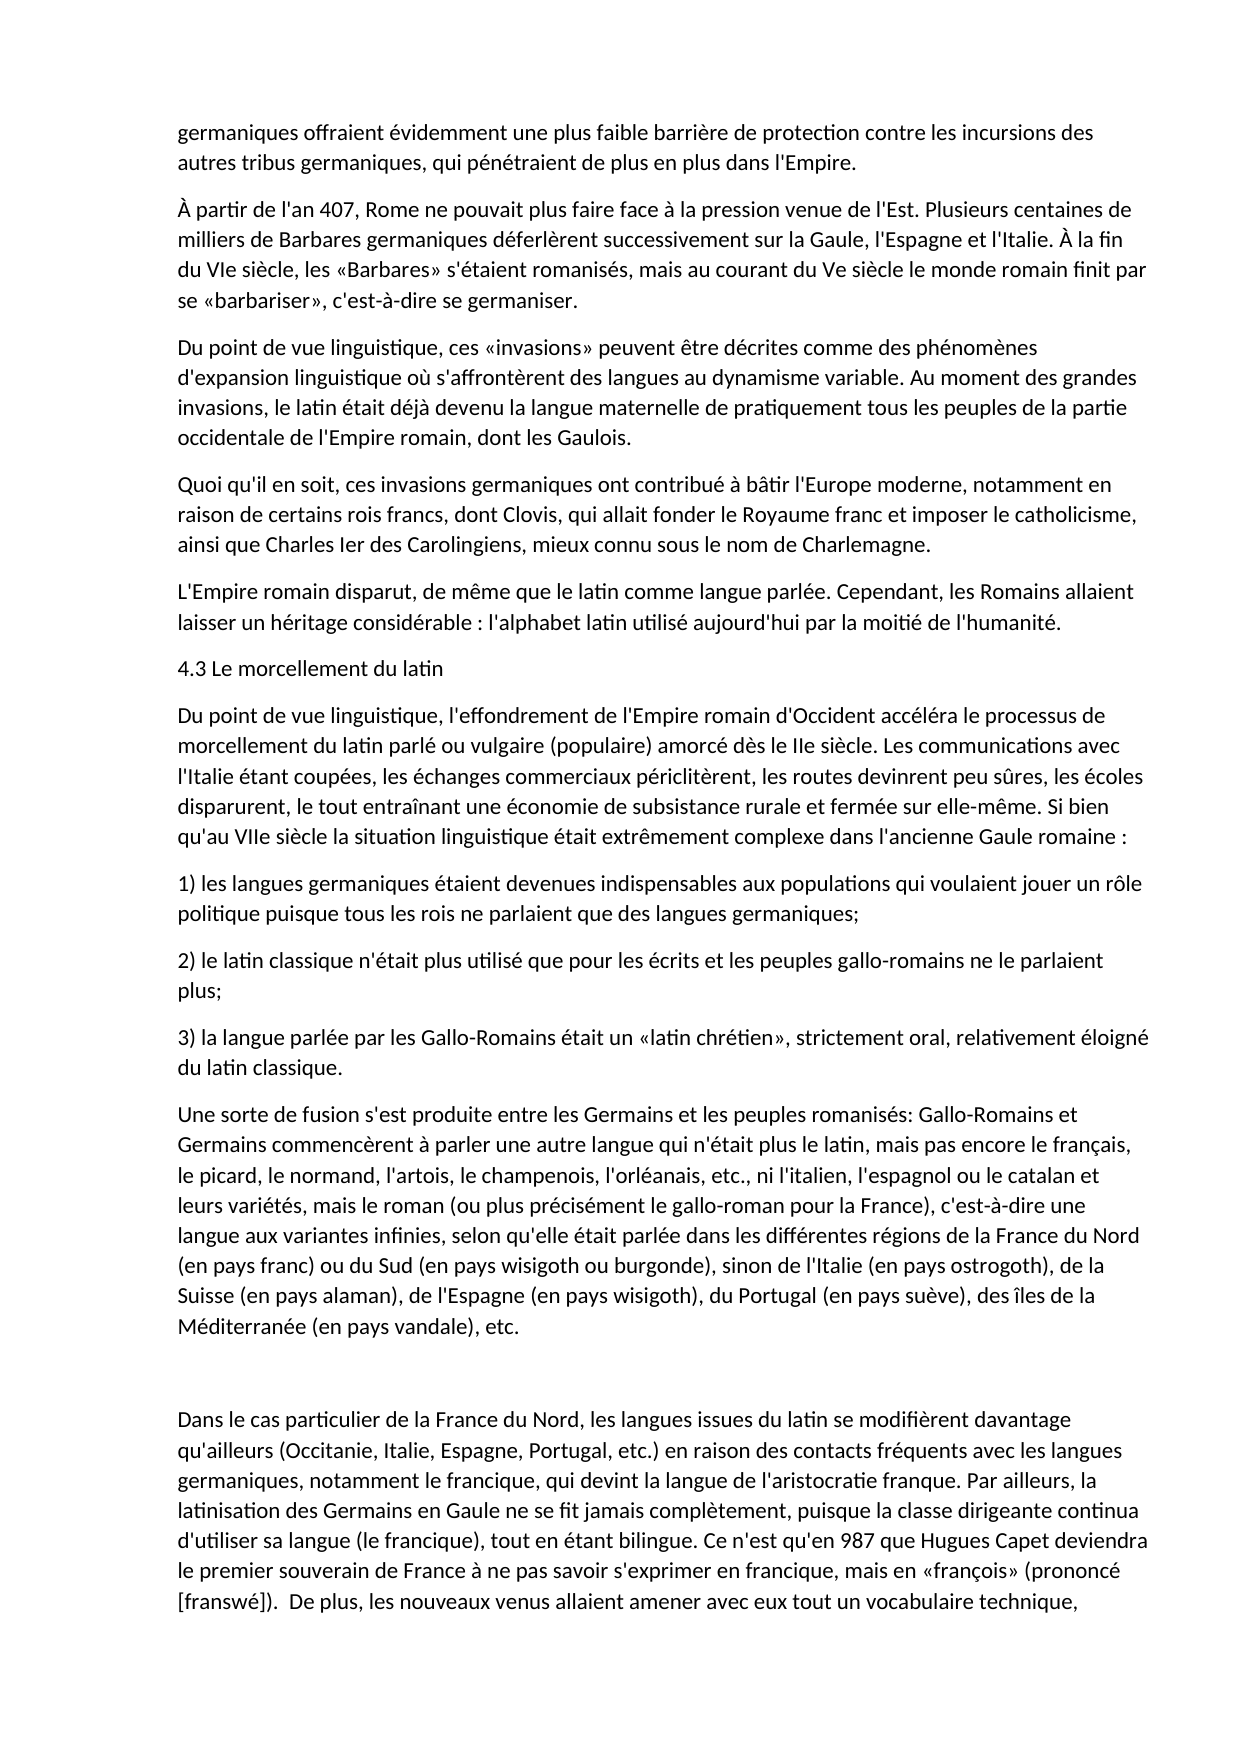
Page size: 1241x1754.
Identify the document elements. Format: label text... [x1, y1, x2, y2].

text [177, 118, 1152, 176]
text Une sorte de fusion s'est produite entre les Germains et les peuples romanisés: Gallo-Romains et Germains commencèrent à parler une autre langue qui n'était plus le latin, mais pas encore le français, le picard, le normand, l'artois, le champenois, l'orléanais, etc., ni l'italien, l'espagnol ou le catalan et leurs variétés, mais le roman (ou plus précisément le gallo-roman pour la France), c'est-à-dire une langue aux variantes infinies, selon qu'elle était parlée dans les différentes régions de la France du Nord (en pays franc) ou du Sud (en pays wisigoth ou burgonde), sinon de l'Italie (en pays ostrogoth), de la Suisse (en pays alaman), de l'Espagne (en pays wisigoth), du Portugal (en pays suève), des îles de la Méditerranée (en pays vandale), etc. [177, 1100, 1152, 1340]
text Du point de vue linguistique, l'effondrement de l'Empire romain d'Occident accéléra le processus de morcellement du latin parlé ou vulgaire (populaire) amorcé dès le IIe siècle. Les communications avec l'Italie étant coupées, les échanges commerciaux périclitèrent, les routes devinrent peu sûres, les écoles disparurent, le tout entraînant une économie de subsistance rurale et fermée sur elle-même. Si bien qu'au VIIe siècle la situation linguistique était extrêmement complexe dans l'ancienne Gaule romaine : [177, 701, 1152, 850]
text À partir de l'an 407, Rome ne pouvait plus faire face à la pression venue de l'Est. Plusieurs centaines de milliers de Barbares germaniques déferlèrent successivement sur la Gaule, l'Espagne et l'Italie. À la fin du VIe siècle, les «Barbares» s'étaient romanisés, mais au courant du Ve siècle le monde romain finit par se «barbariser», c'est-à-dire se germaniser. [177, 195, 1152, 314]
text 3) la langue parlée par les Gallo-Romains était un «latin chrétien», strictement oral, relativement éloigné du latin classique. [177, 1023, 1152, 1082]
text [177, 1406, 1152, 1615]
text 4.3 Le morcellement du latin [177, 654, 1152, 683]
text 2) le latin classique n'était plus utilisé que pour les écrits et les peuples gallo-romains ne le parlaient plus; [177, 946, 1152, 1004]
text Du point de vue linguistique, ces «invasions» peuvent être décrites comme des phénomènes d'expansion linguistique où s'affrontèrent des langues au dynamisme variable. Au moment des grandes invasions, le latin était déjà devenu la langue maternelle de pratiquement tous les peuples de la partie occidentale de l'Empire romain, dont les Gaulois. [177, 333, 1152, 451]
text L'Empire romain disparut, de même que le latin comme langue parlée. Cependant, les Romains allaient laisser un héritage considérable : l'alphabet latin utilisé aujourd'hui par la moitié de l'humanité. [177, 577, 1152, 636]
text 1) les langues germaniques étaient devenues indispensables aux populations qui voulaient jouer un rôle politique puisque tous les rois ne parlaient que des langues germaniques; [177, 869, 1152, 927]
text Quoi qu'il en soit, ces invasions germaniques ont contribué à bâtir l'Europe moderne, notamment en raison de certains rois francs, dont Clovis, qui allait fonder le Royaume franc et imposer le catholicisme, ainsi que Charles Ier des Carolingiens, mieux connu sous le nom de Charlemagne. [177, 470, 1152, 559]
